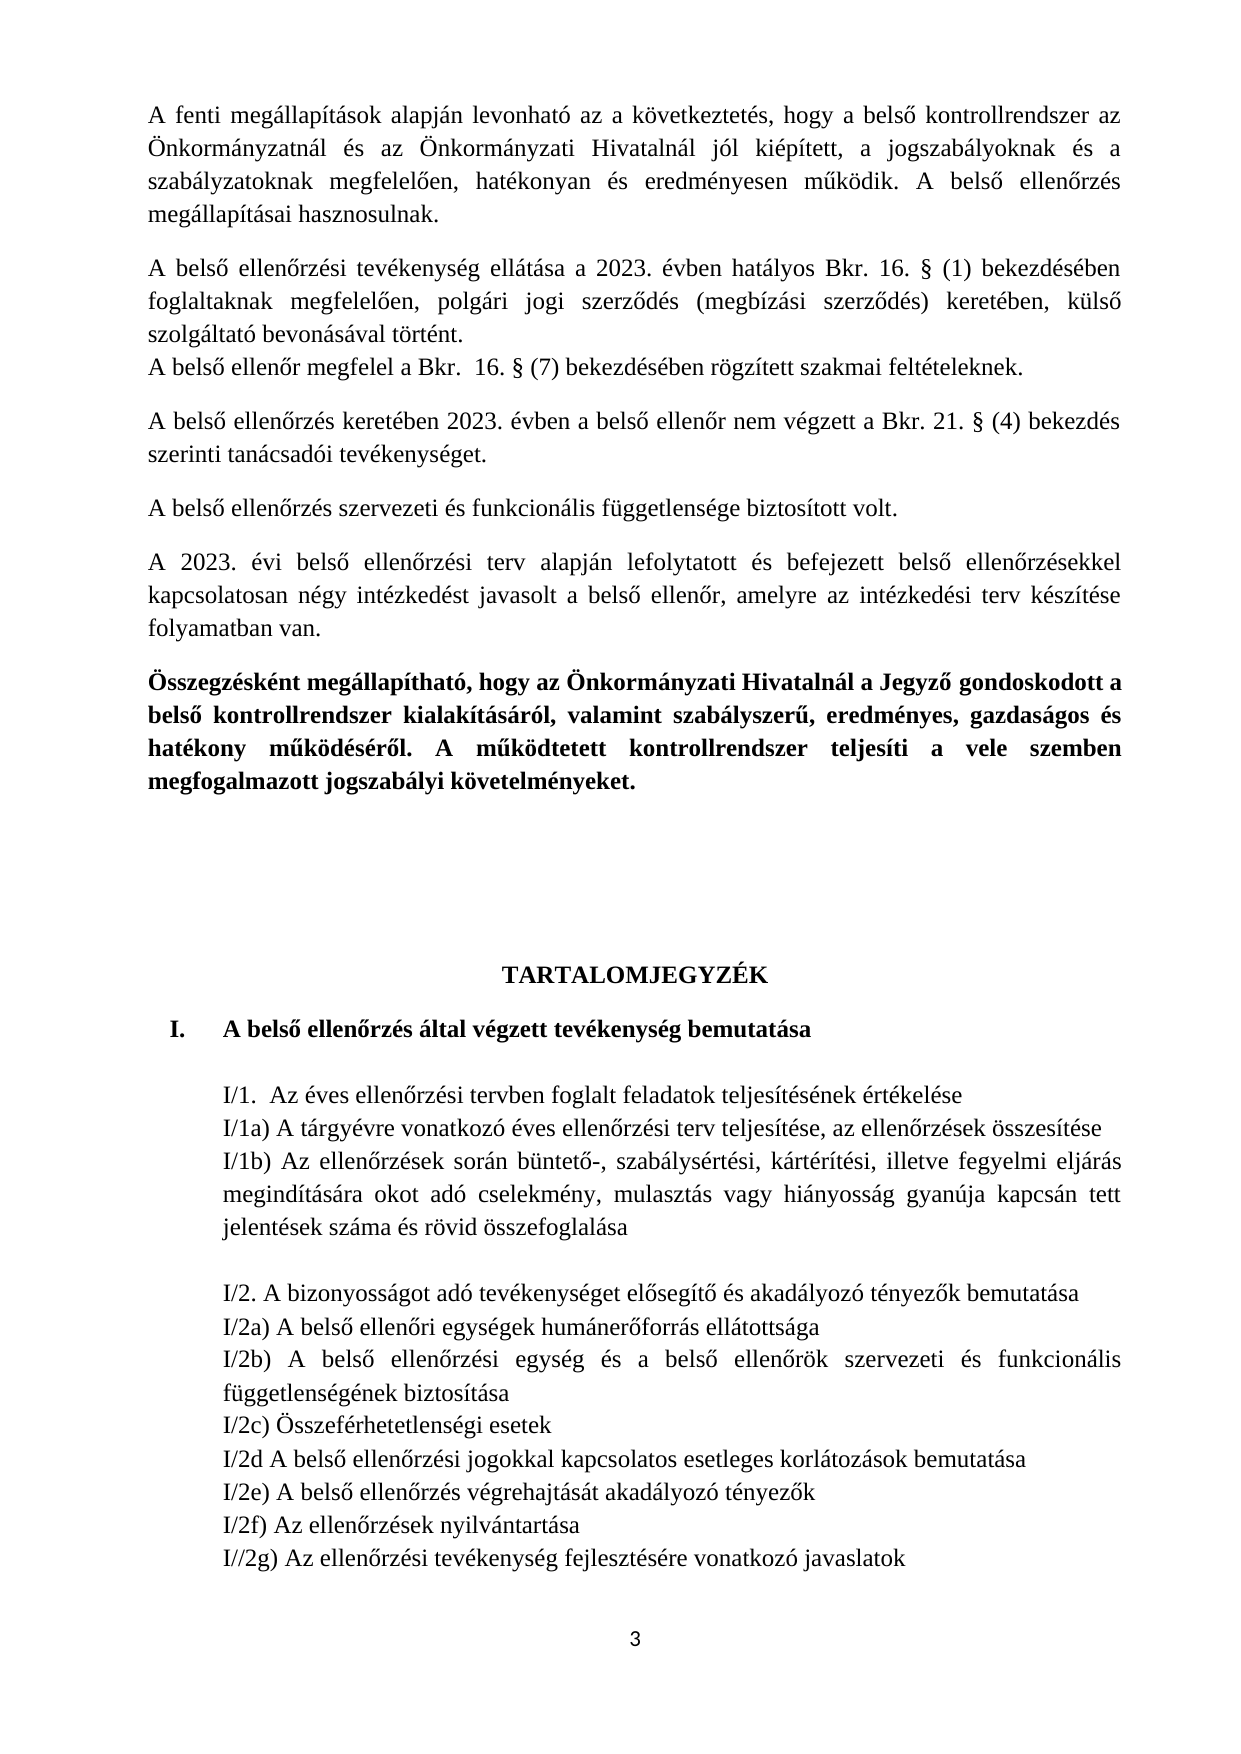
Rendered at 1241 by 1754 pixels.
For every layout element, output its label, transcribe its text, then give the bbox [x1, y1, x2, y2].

list I/2f) Az ellenőrzések nyilvántartása [223, 1510, 1122, 1538]
list I/2c) Összeférhetetlenségi esetek [223, 1411, 1122, 1439]
list I/2e) A belső ellenőrzés végrehajtását akadályozó tényezők [223, 1477, 1122, 1505]
list Összegzésként megállapítható, hogy az Önkormányzati Hivatalnál a Jegyző gondoskodott a belső kontrollrendszer kialakításáról, valamint szabályszerű, eredményes, gazdaságos és hatékony működéséről. A működtetett kontrollrendszer teljesíti a vele szemben megfogalmazott jogszabályi követelményeket. [148, 667, 1122, 795]
list I//2g) Az ellenőrzési tevékenység fejlesztésére vonatkozó javaslatok [223, 1543, 1122, 1571]
list I/2. A bizonyosságot adó tevékenységet elősegítő és akadályozó tényezők bemutatása [223, 1278, 1122, 1307]
text A belső ellenőrzés szervezeti és funkcionális függetlensége biztosított volt. [148, 493, 1122, 522]
list A belső ellenőr megfelel a Bkr. 16. § (7) bekezdésében rögzített szakmai feltételeknek. [148, 352, 1122, 381]
text A belső ellenőrzés keretében 2023. évben a belső ellenőr nem végzett a Bkr. 21. § (4) bekezdés szerinti tanácsadói tevékenységet. [148, 406, 1122, 468]
list I/2a) A belső ellenőri egységek humánerőforrás ellátottsága [223, 1312, 1122, 1340]
list I/1. Az éves ellenőrzési tervben foglalt feladatok teljesítésének értékelése [223, 1080, 1122, 1109]
text TARTALOMJEGYZÉK [148, 961, 1122, 989]
list I/2d A belső ellenőrzési jogokkal kapcsolatos esetleges korlátozások bemutatása [223, 1444, 1122, 1472]
list I/2b) A belső ellenőrzési egység és a belső ellenőrök szervezeti és funkcionális függetlenségének biztosítása [223, 1344, 1122, 1406]
list A belső ellenőrzési tevékenység ellátása a 2023. évben hatályos Bkr. 16. § (1) bekezdésében foglaltaknak megfelelően, polgári jogi szerződés (megbízási szerződés) keretében, külső szolgáltató bevonásával történt. [148, 253, 1122, 348]
list I/1a) A tárgyévre vonatkozó éves ellenőrzési terv teljesítése, az ellenőrzések összesítése [223, 1113, 1122, 1142]
list A belső ellenőrzés által végzett tevékenység bemutatása [185, 1014, 1122, 1043]
list I/1b) Az ellenőrzések során büntető-, szabálysértési, kártérítési, illetve fegyelmi eljárás megindítására okot adó cselekmény, mulasztás vagy hiányosság gyanúja kapcsán tett jelentések száma és rövid összefoglalása [223, 1146, 1122, 1241]
text A 2023. évi belső ellenőrzési terv alapján lefolytatott és befejezett belső ellenőrzésekkel kapcsolatosan négy intézkedést javasolt a belső ellenőr, amelyre az intézkedési terv készítése folyamatban van. [148, 547, 1122, 642]
text A fenti megállapítások alapján levonható az a következtetés, hogy a belső kontrollrendszer az Önkormányzatnál és az Önkormányzati Hivatalnál jól kiépített, a jogszabályoknak és a szabályzatoknak megfelelően, hatékonyan és eredményesen működik. A belső ellenőrzés megállapításai hasznosulnak. [148, 100, 1122, 228]
